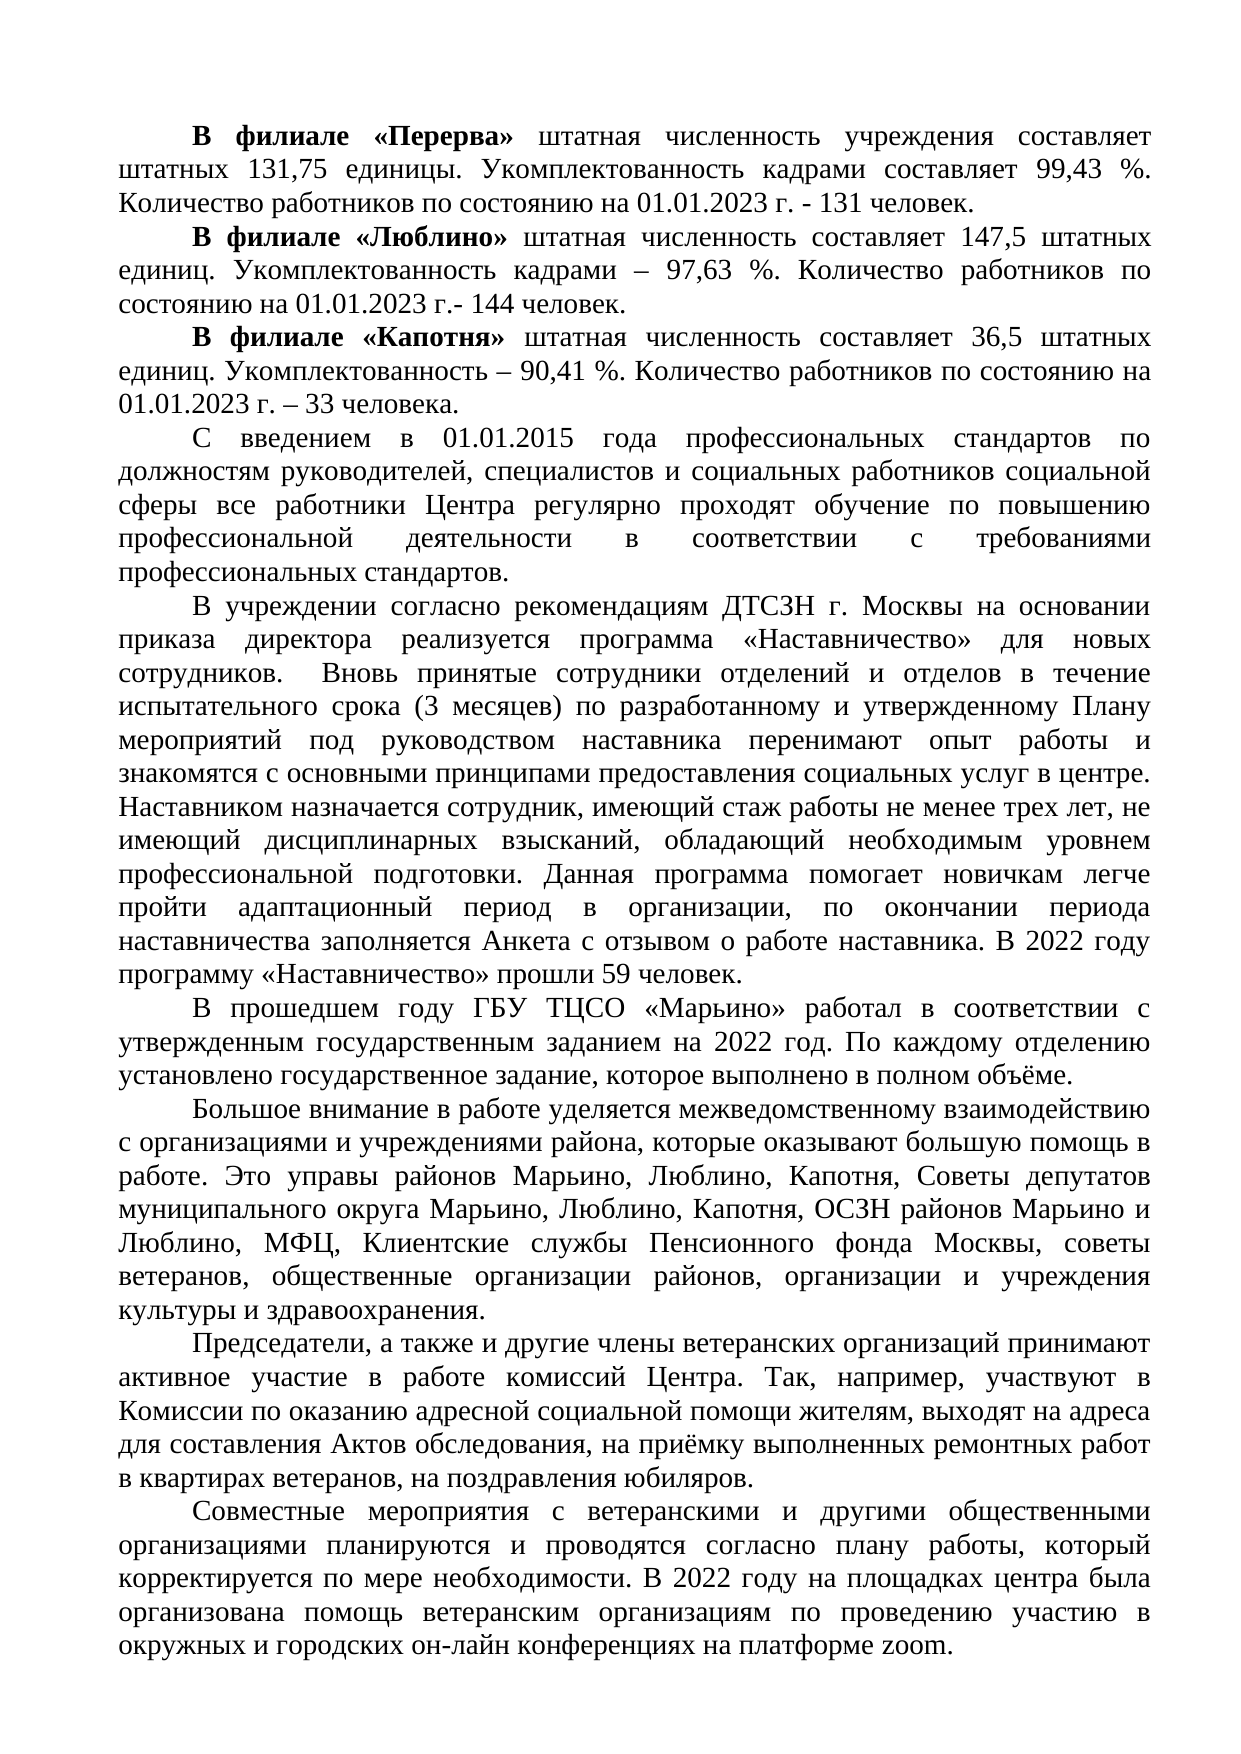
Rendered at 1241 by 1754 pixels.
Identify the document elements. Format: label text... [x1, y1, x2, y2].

text В филиале «Люблино» штатная численность составляет 147,5 штатных единиц. Укомплектованность кадрами – 97,63 %. Количество работников по состоянию на 01.01.2023 г.- 144 человек. [118, 219, 1152, 319]
text В филиале «Перерва» штатная численность учреждения составляет штатных 131,75 единицы. Укомплектованность кадрами составляет 99,43 %. Количество работников по состоянию на 01.01.2023 г. - 131 человек. [118, 118, 1152, 219]
text В филиале «Капотня» штатная численность составляет 36,5 штатных единиц. Укомплектованность – 90,41 %. Количество работников по состоянию на 01.01.2023 г. – 33 человека. [118, 319, 1152, 420]
text Председатели, а также и другие члены ветеранских организаций принимают активное участие в работе комиссий Центра. Так, например, участвуют в Комиссии по оказанию адресной социальной помощи жителям, выходят на адреса для составления Актов обследования, на приёмку выполненных ремонтных работ в квартирах ветеранов, на поздравления юбиляров. [118, 1326, 1152, 1493]
text Большое внимание в работе уделяется межведомственному взаимодействию с организациями и учреждениями района, которые оказывают большую помощь в работе. Это управы районов Марьино, Люблино, Капотня, Советы депутатов муниципального округа Марьино, Люблино, Капотня, ОСЗН районов Марьино и Люблино, МФЦ, Клиентские службы Пенсионного фонда Москвы, советы ветеранов, общественные организации районов, организации и учреждения культуры и здравоохранения. [118, 1091, 1152, 1326]
text В учреждении согласно рекомендациям ДТСЗН г. Москвы на основании приказа директора реализуется программа «Наставничество» для новых сотрудников. Вновь принятые сотрудники отделений и отделов в течение испытательного срока (3 месяцев) по разработанному и утвержденному Плану мероприятий под руководством наставника перенимают опыт работы и знакомятся с основными принципами предоставления социальных услуг в центре. Наставником назначается сотрудник, имеющий стаж работы не менее трех лет, не имеющий дисциплинарных взысканий, обладающий необходимым уровнем профессиональной подготовки. Данная программа помогает новичкам легче пройти адаптационный период в организации, по окончании периода наставничества заполняется Анкета с отзывом о работе наставника. В 2022 году программу «Наставничество» прошли 59 человек. [118, 588, 1152, 990]
text С введением в 01.01.2015 года профессиональных стандартов по должностям руководителей, специалистов и социальных работников социальной сферы все работники Центра регулярно проходят обучение по повышению профессиональной деятельности в соответствии с требованиями профессиональных стандартов. [118, 420, 1152, 588]
text В прошедшем году ГБУ ТЦСО «Марьино» работал в соответствии с утвержденным государственным заданием на 2022 год. По каждому отделению установлено государственное задание, которое выполнено в полном объёме. [118, 990, 1152, 1091]
text Совместные мероприятия с ветеранскими и другими общественными организациями планируются и проводятся согласно плану работы, который корректируется по мере необходимости. В 2022 году на площадках центра была организована помощь ветеранским организациям по проведению участию в окружных и городских он-лайн конференциях на платформе zoom. [118, 1493, 1152, 1661]
